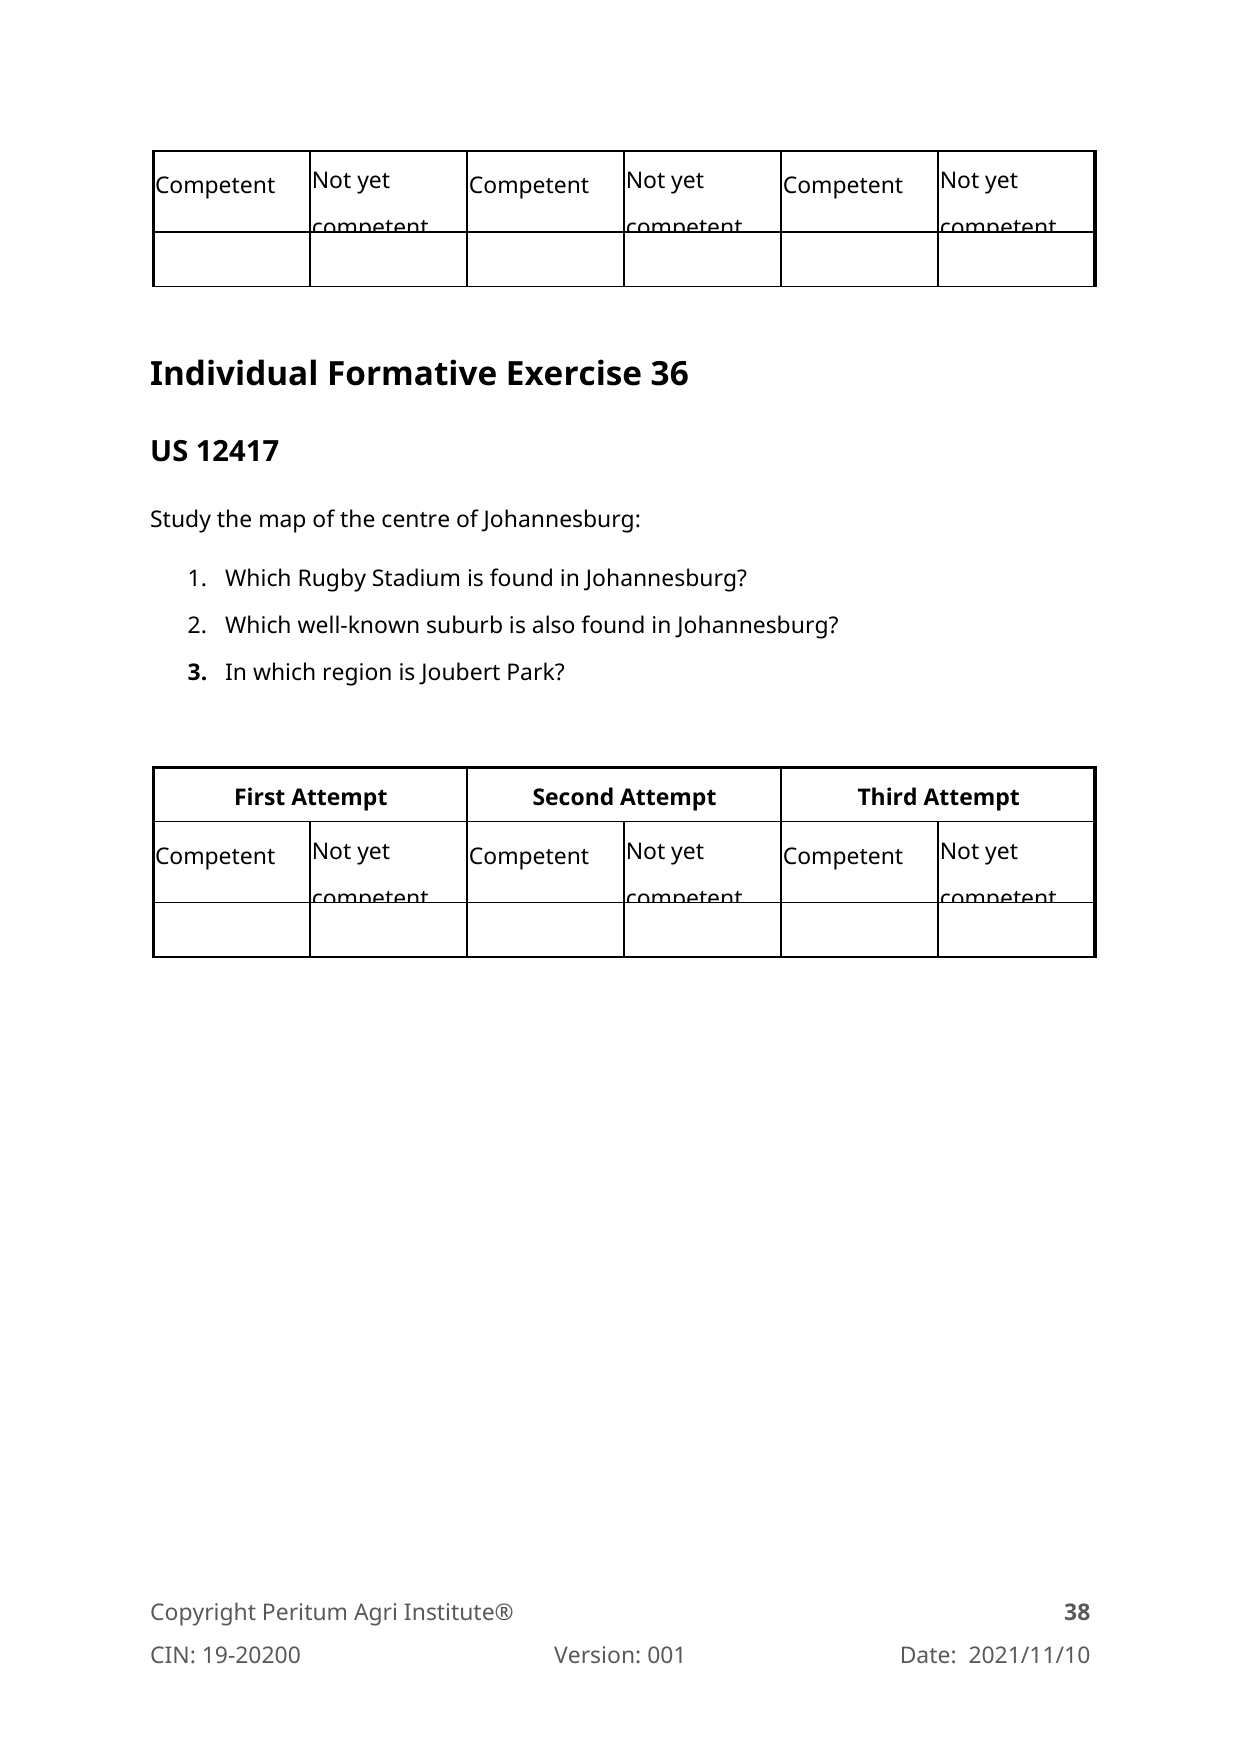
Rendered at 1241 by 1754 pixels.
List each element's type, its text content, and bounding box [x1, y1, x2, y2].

list In which region is Joubert Park? [187, 656, 1090, 687]
subtitle Individual Formative Exercise 36 [150, 350, 1090, 395]
text Study the map of the centre of Johannesburg: [150, 503, 1090, 534]
table_cell [625, 903, 780, 956]
table_header First Attempt [155, 769, 466, 821]
table_cell Competent [782, 822, 937, 902]
table_cell [939, 903, 1093, 956]
table_cell [468, 903, 623, 956]
table_cell [782, 903, 937, 956]
table_cell [311, 233, 466, 286]
table_cell [468, 233, 623, 286]
table_cell Competent [155, 822, 309, 902]
table_cell [155, 903, 309, 956]
table_header Third Attempt [782, 769, 1093, 821]
table_cell Not yet competent [939, 822, 1093, 902]
table_header Second Attempt [468, 769, 780, 821]
table_cell Not yet competent [625, 152, 780, 231]
list Which Rugby Stadium is found in Johannesburg? [187, 562, 1090, 593]
table_cell Competent [782, 152, 937, 231]
subtitle US 12417 [150, 431, 1090, 470]
table_cell Competent [468, 152, 623, 231]
list Which well-known suburb is also found in Johannesburg? [187, 609, 1090, 640]
table_cell [939, 233, 1093, 286]
table_cell Not yet competent [311, 152, 466, 231]
table_cell [311, 903, 466, 956]
table_cell [625, 233, 780, 286]
table_cell Not yet competent [625, 822, 780, 902]
table_cell Not yet competent [939, 152, 1093, 231]
table_cell Competent [468, 822, 623, 902]
table_cell Not yet competent [311, 822, 466, 902]
table_cell Competent [155, 152, 309, 231]
table_cell [782, 233, 937, 286]
table_cell [155, 233, 309, 286]
